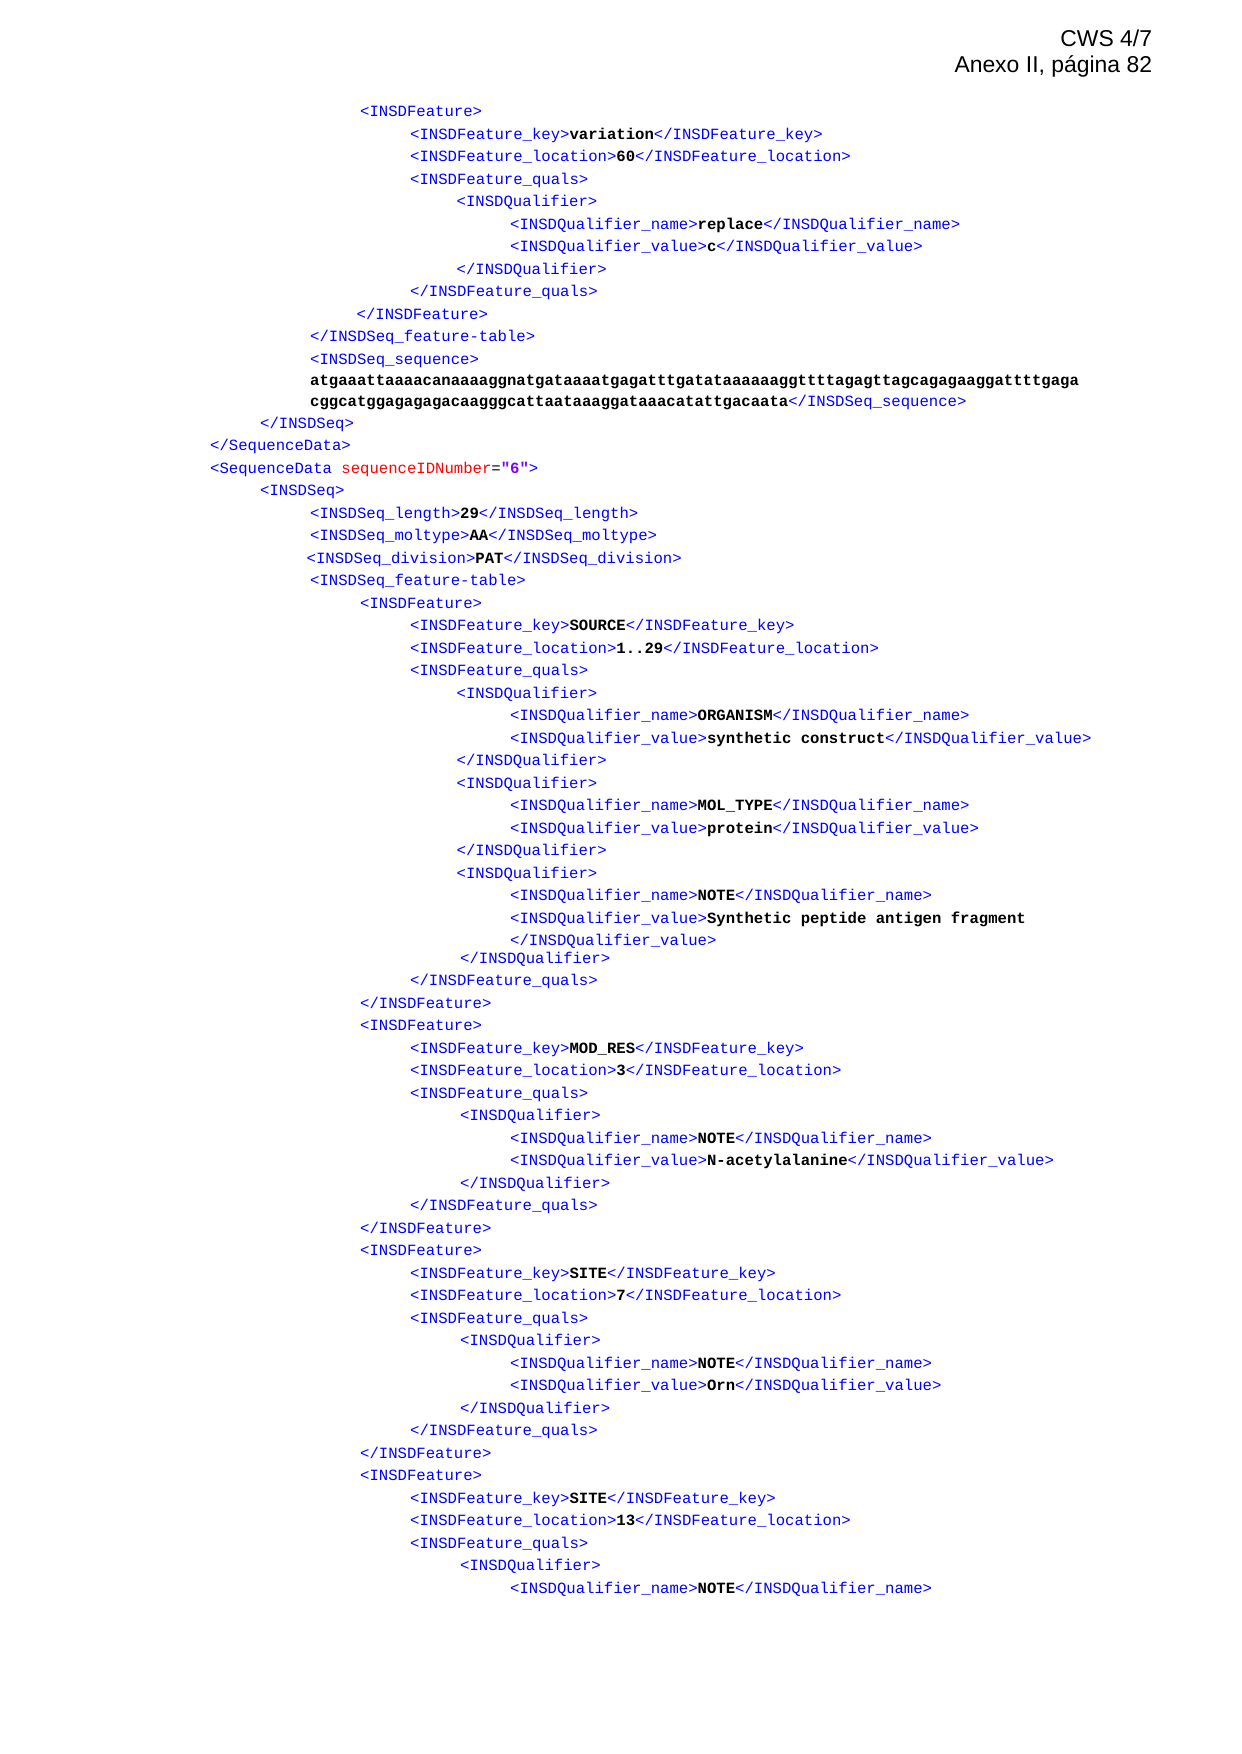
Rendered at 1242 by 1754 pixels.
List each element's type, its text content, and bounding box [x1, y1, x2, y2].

text <INSDQualifier_name>MOL_TYPE</INSDQualifier_name> [510, 798, 1152, 815]
text <INSDQualifier_name>replace</INSDQualifier_name> [510, 216, 1152, 234]
text <INSDQualifier> [460, 1108, 1152, 1126]
text </INSDQualifier> [456, 261, 1152, 279]
text <INSDFeature_quals> [410, 1535, 1152, 1553]
text </INSDFeature> [360, 995, 1152, 1013]
text </SequenceData> [210, 438, 1152, 455]
text <INSDFeature_location>60</INSDFeature_location> [410, 149, 1152, 167]
text <INSDFeature_key>SITE</INSDFeature_key> [410, 1265, 1152, 1283]
text </INSDQualifier> [456, 843, 1152, 860]
text <INSDSeq_moltype>AA</INSDSeq_moltype> [310, 528, 1152, 545]
text </INSDSeq_feature-table> [310, 329, 1152, 347]
text <INSDSeq_length>29</INSDSeq_length> [310, 505, 1152, 523]
text <INSDQualifier> [456, 775, 1152, 793]
text <INSDFeature> [360, 104, 1152, 122]
text <INSDQualifier_name>NOTE</INSDQualifier_name> [510, 1355, 1152, 1373]
text </INSDFeature_quals> [410, 284, 1152, 302]
text </INSDQualifier> [456, 753, 1152, 770]
text <INSDFeature_location>7</INSDFeature_location> [410, 1288, 1152, 1306]
text <INSDFeature> [360, 1468, 1152, 1486]
text <INSDFeature_quals> [410, 1310, 1152, 1328]
text <INSDQualifier> [460, 1333, 1152, 1351]
text </INSDQualifier_value> [510, 933, 1152, 950]
text <INSDSeq> [260, 483, 1152, 500]
text <INSDQualifier_value>synthetic construct</INSDQualifier_value> [510, 730, 1152, 748]
text <INSDQualifier_value>Synthetic peptide antigen fragment [510, 910, 1152, 928]
text <INSDQualifier> [456, 194, 1152, 212]
text <INSDFeature_location>13</INSDFeature_location> [410, 1513, 1152, 1531]
text <INSDQualifier_name>NOTE</INSDQualifier_name> [510, 888, 1152, 905]
text </INSDFeature> [360, 1220, 1152, 1238]
text </INSDQualifier> [460, 950, 1152, 968]
text <INSDFeature_quals> [410, 171, 1152, 189]
text <INSDQualifier_value>c</INSDQualifier_value> [510, 239, 1152, 257]
text <INSDFeature_key>MOD_RES</INSDFeature_key> [410, 1040, 1152, 1058]
text <INSDQualifier_value>Orn</INSDQualifier_value> [510, 1378, 1152, 1396]
text </INSDFeature_quals> [410, 1423, 1152, 1441]
text <INSDFeature> [360, 595, 1152, 613]
text <INSDQualifier_name>ORGANISM</INSDQualifier_name> [510, 708, 1152, 725]
text <INSDQualifier_value>N-acetylalanine</INSDQualifier_value> [510, 1153, 1152, 1171]
text <INSDFeature> [360, 1018, 1152, 1036]
text <INSDFeature> [360, 1243, 1152, 1261]
text </INSDQualifier> [460, 1175, 1152, 1193]
text <INSDFeature_location>1..29</INSDFeature_location> [410, 640, 1152, 658]
text <INSDSeq_feature-table> [310, 573, 1152, 590]
text <INSDFeature_quals> [410, 663, 1152, 680]
text <INSDQualifier_name>NOTE</INSDQualifier_name> [510, 1580, 1152, 1598]
text </INSDQualifier> [460, 1400, 1152, 1418]
text </INSDFeature> [356, 306, 1152, 324]
text <INSDFeature_key>SITE</INSDFeature_key> [410, 1490, 1152, 1508]
text <INSDQualifier> [456, 685, 1152, 703]
text <INSDSeq_division>PAT</INSDSeq_division> [306, 550, 1152, 568]
text <INSDQualifier_value>protein</INSDQualifier_value> [510, 820, 1152, 838]
text </INSDFeature_quals> [410, 1198, 1152, 1216]
text <INSDQualifier> [456, 865, 1152, 883]
text </INSDFeature_quals> [410, 973, 1152, 991]
text <SequenceData sequenceIDNumber="6"> [210, 460, 1152, 478]
text <INSDFeature_key>variation</INSDFeature_key> [410, 126, 1152, 144]
text <INSDQualifier> [460, 1558, 1152, 1576]
text <INSDFeature_key>SOURCE</INSDFeature_key> [410, 618, 1152, 635]
text <INSDFeature_quals> [410, 1085, 1152, 1103]
text </INSDFeature> [360, 1445, 1152, 1463]
text <INSDFeature_location>3</INSDFeature_location> [410, 1063, 1152, 1081]
text </INSDSeq> [260, 415, 1152, 433]
text <INSDQualifier_name>NOTE</INSDQualifier_name> [510, 1130, 1152, 1148]
text <INSDSeq_sequence> atgaaattaaaacanaaaaggnatgataaaatgagatttgatataaaaaaggttttagagttagcagagaaggattttgaga cggcatggagagagacaagggcattaataaaggataaacatattgacaata</INSDSeq_sequence> [310, 351, 1152, 412]
